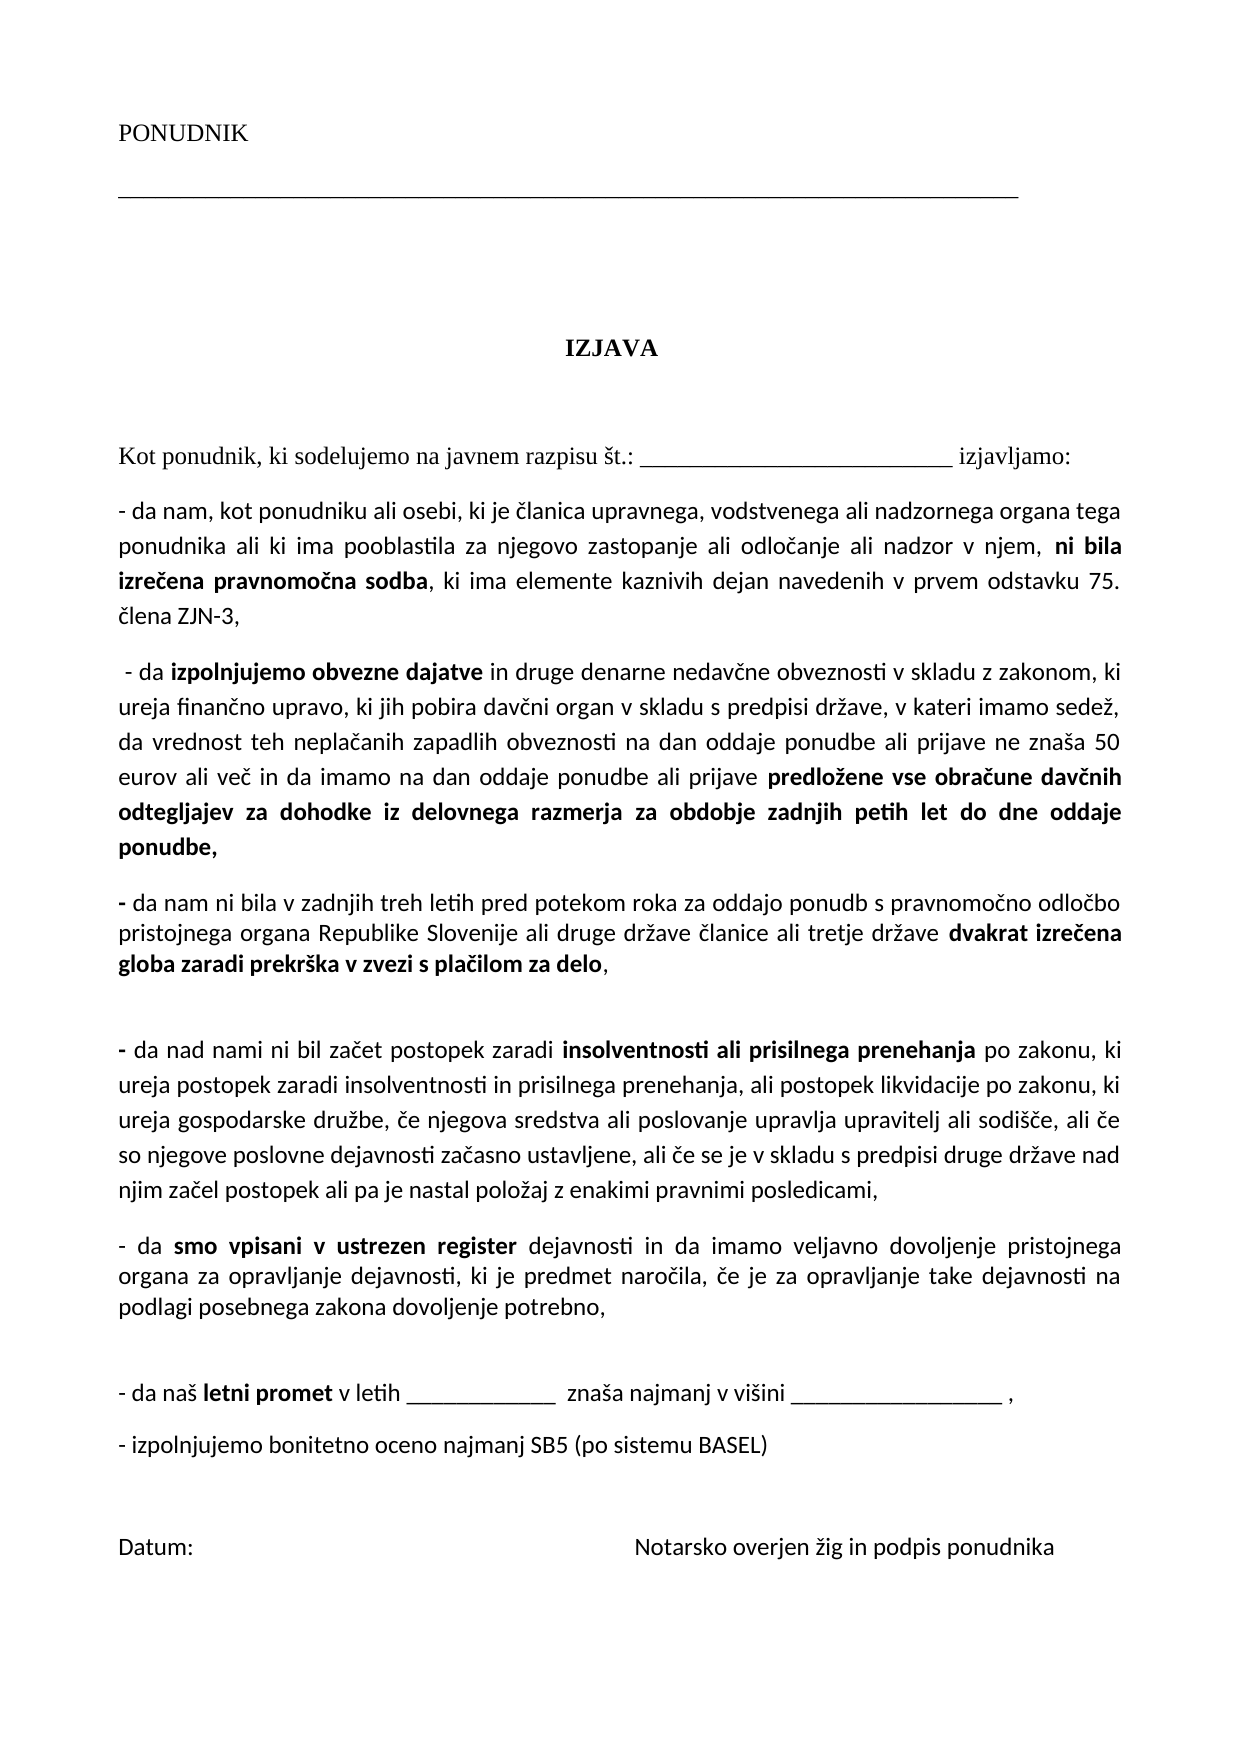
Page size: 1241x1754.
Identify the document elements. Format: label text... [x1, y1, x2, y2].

text - izpolnjujemo bonitetno oceno najmanj SB5 (po sistemu BASEL) [118, 1429, 1122, 1459]
text IZJAVA [118, 333, 1122, 362]
text PONUDNIK [118, 118, 1122, 147]
text - da nam ni bila v zadnjih treh letih pred potekom roka za oddajo ponudb s pravnomočno odločbo pristojnega organa Republike Slovenije ali druge države članice ali tretje države dvakrat izrečena globa zaradi prekrška v zvezi s plačilom za delo, [118, 887, 1122, 978]
text - da naš letni promet v letih ____________ znaša najmanj v višini _________________ , [118, 1377, 1122, 1408]
text - da smo vpisani v ustrezen register dejavnosti in da imamo veljavno dovoljenje pristojnega organa za opravljanje dejavnosti, ki je predmet naročila, če je za opravljanje take dejavnosti na podlagi posebnega zakona dovoljenje potrebno, [118, 1230, 1122, 1322]
text - da nad nami ni bil začet postopek zaradi insolventnosti ali prisilnega prenehanja po zakonu, ki ureja postopek zaradi insolventnosti in prisilnega prenehanja, ali postopek likvidacije po zakonu, ki ureja gospodarske družbe, če njegova sredstva ali poslovanje upravlja upravitelj ali sodišče, ali če so njegove poslovne dejavnosti začasno ustavljene, ali če se je v skladu s predpisi druge države nad njim začel postopek ali pa je nastal položaj z enakimi pravnimi posledicami, [118, 1034, 1122, 1205]
text Datum: Notarsko overjen žig in podpis ponudnika [118, 1531, 1122, 1562]
text Kot ponudnik, ki sodelujemo na javnem razpisu št.: _________________________ izjavljamo: [118, 441, 1122, 470]
text - da izpolnjujemo obvezne dajatve in druge denarne nedavčne obveznosti v skladu z zakonom, ki ureja finančno upravo, ki jih pobira davčni organ v skladu s predpisi države, v kateri imamo sedež, da vrednost teh neplačanih zapadlih obveznosti na dan oddaje ponudbe ali prijave ne znaša 50 eurov ali več in da imamo na dan oddaje ponudbe ali prijave predložene vse obračune davčnih odtegljajev za dohodke iz delovnega razmerja za obdobje zadnjih petih let do dne oddaje ponudbe, [118, 656, 1122, 861]
text - da nam, kot ponudniku ali osebi, ki je članica upravnega, vodstvenega ali nadzornega organa tega ponudnika ali ki ima pooblastila za njegovo zastopanje ali odločanje ali nadzor v njem, ni bila izrečena pravnomočna sodba, ki ima elemente kaznivih dejan navedenih v prvem odstavku 75. člena ZJN-3, [118, 495, 1122, 631]
text ________________________________________________________________________ [118, 172, 1122, 201]
